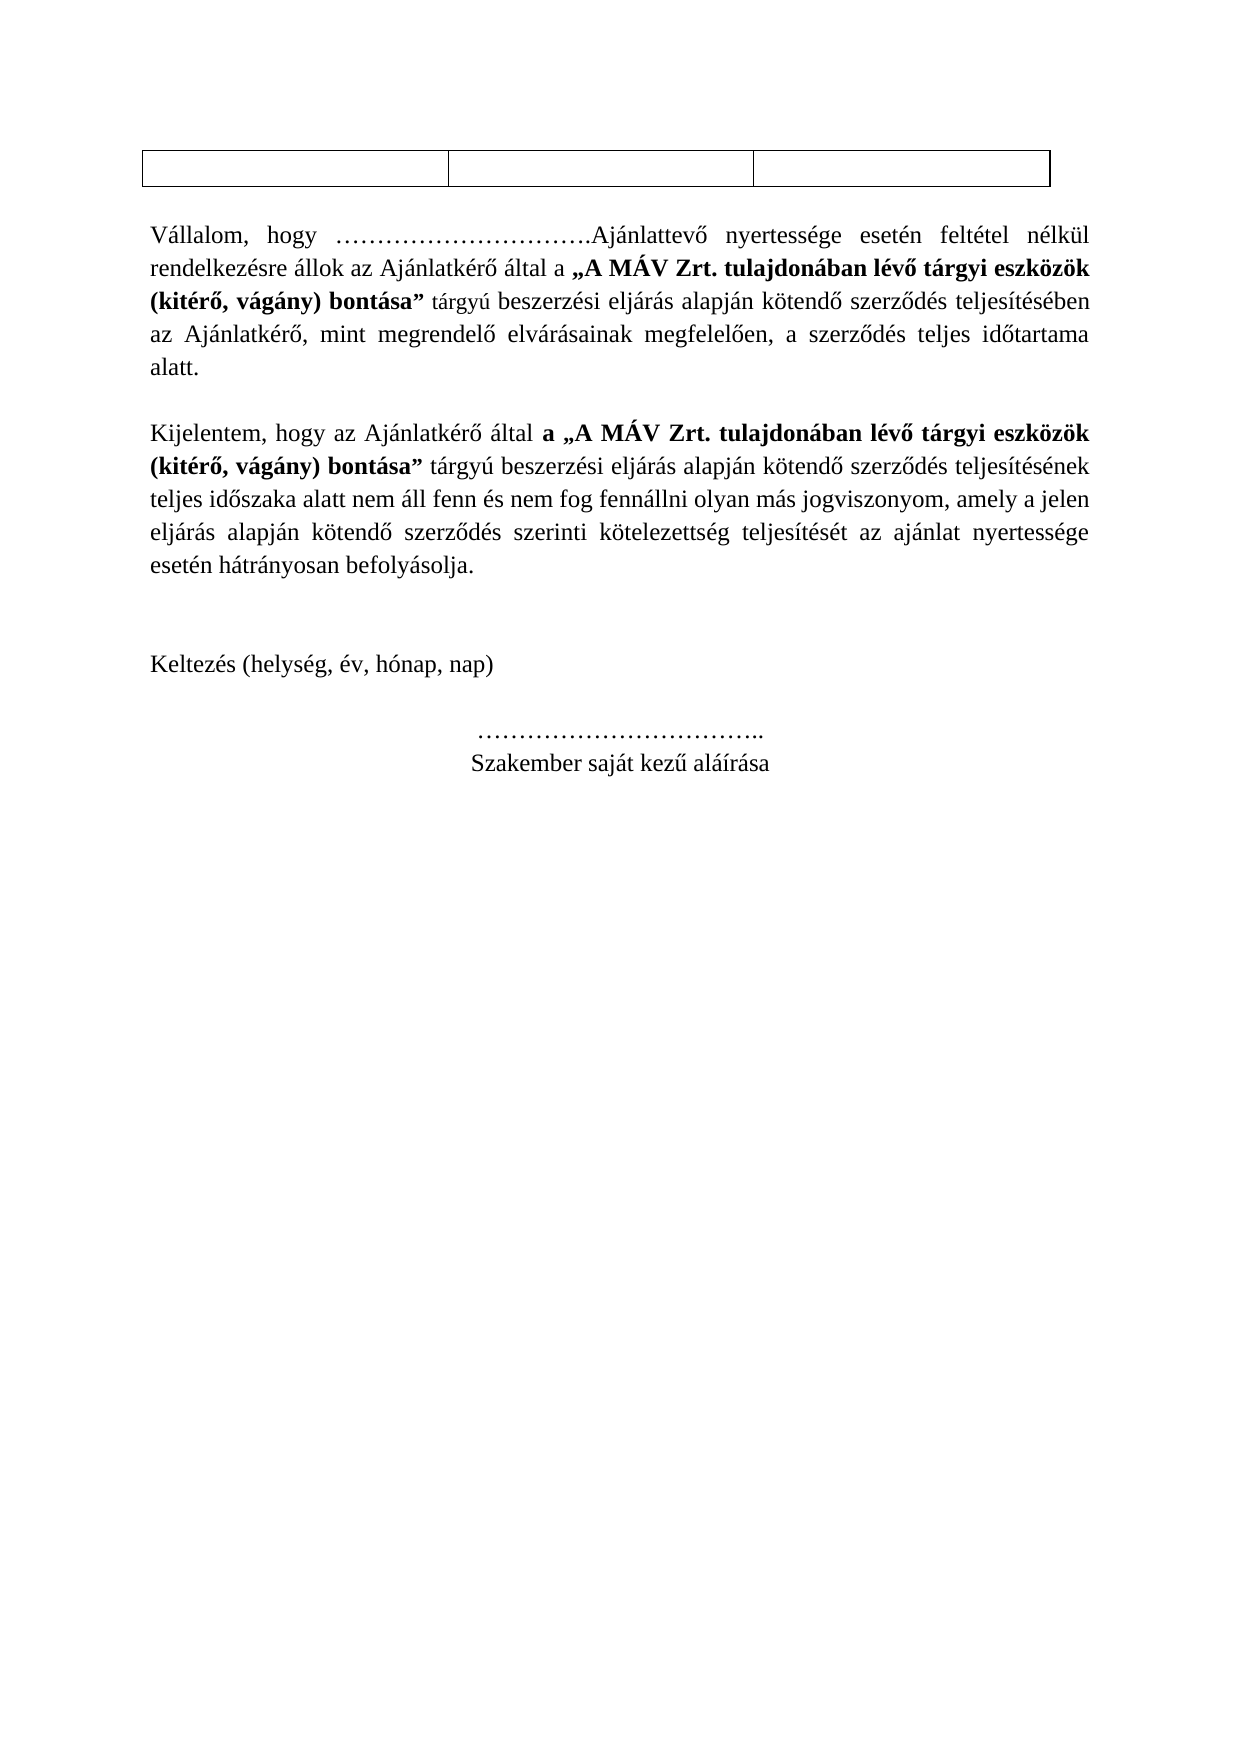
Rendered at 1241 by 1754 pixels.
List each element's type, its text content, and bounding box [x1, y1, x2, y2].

text Szakember saját kezű aláírása [150, 748, 1090, 777]
text Kijelentem, hogy az Ajánlatkérő által a „A MÁV Zrt. tulajdonában lévő tárgyi eszközök (kitérő, vágány) bontása” tárgyú beszerzési eljárás alapján kötendő szerződés teljesítésének teljes időszaka alatt nem áll fenn és nem fog fennállni olyan más jogviszonyom, amely a jelen eljárás alapján kötendő szerződés szerinti kötelezettség teljesítését az ajánlat nyertessége esetén hátrányosan befolyásolja. [150, 418, 1090, 579]
table_cell [449, 151, 753, 186]
text …………………………….. [150, 715, 1090, 744]
table_cell [143, 151, 448, 186]
text Keltezés (helység, év, hónap, nap) [150, 649, 1090, 678]
table_cell [754, 151, 1049, 186]
text Vállalom, hogy ………………………….Ajánlattevő nyertessége esetén feltétel nélkül rendelkezésre állok az Ajánlatkérő által a „A MÁV Zrt. tulajdonában lévő tárgyi eszközök (kitérő, vágány) bontása” tárgyú beszerzési eljárás alapján kötendő szerződés teljesítésében az Ajánlatkérő, mint megrendelő elvárásainak megfelelően, a szerződés teljes időtartama alatt. [150, 220, 1090, 381]
